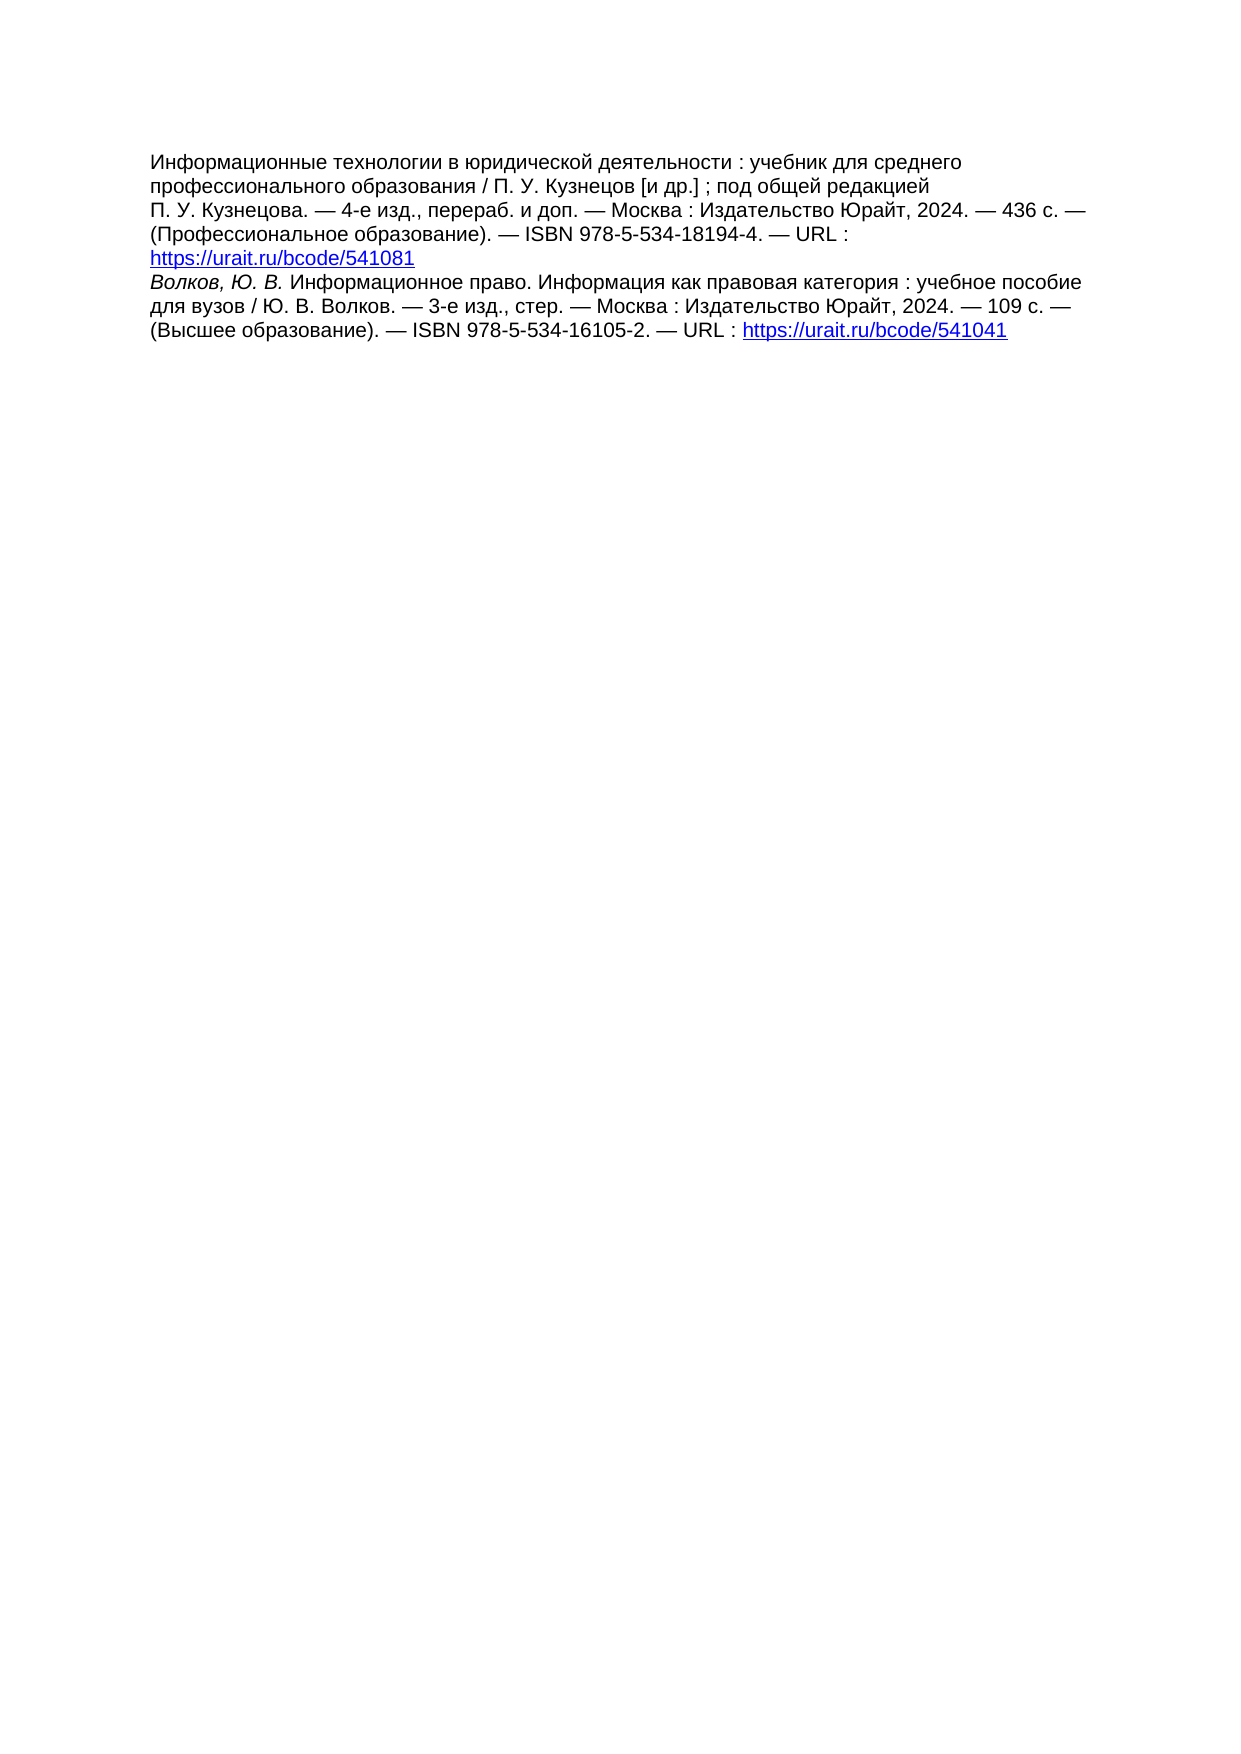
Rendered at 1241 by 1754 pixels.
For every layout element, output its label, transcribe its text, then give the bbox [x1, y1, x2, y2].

text Волков, Ю. В. Информационное право. Информация как правовая категория : учебное пособие для вузов / Ю. В. Волков. — 3-е изд., стер. — Москва : Издательство Юрайт, 2024. — 109 с. — (Высшее образование). — ISBN 978-5-534-16105-2. — URL : https://urait.ru/bcode/541041 [150, 270, 1090, 342]
text Информационные технологии в юридической деятельности : учебник для среднего профессионального образования / П. У. Кузнецов [и др.] ; под общей редакцией П. У. Кузнецова. — 4-е изд., перераб. и доп. — Москва : Издательство Юрайт, 2024. — 436 с. — (Профессиональное образование). — ISBN 978-5-534-18194-4. — URL : https://urait.ru/bcode/541081 [150, 150, 1090, 270]
